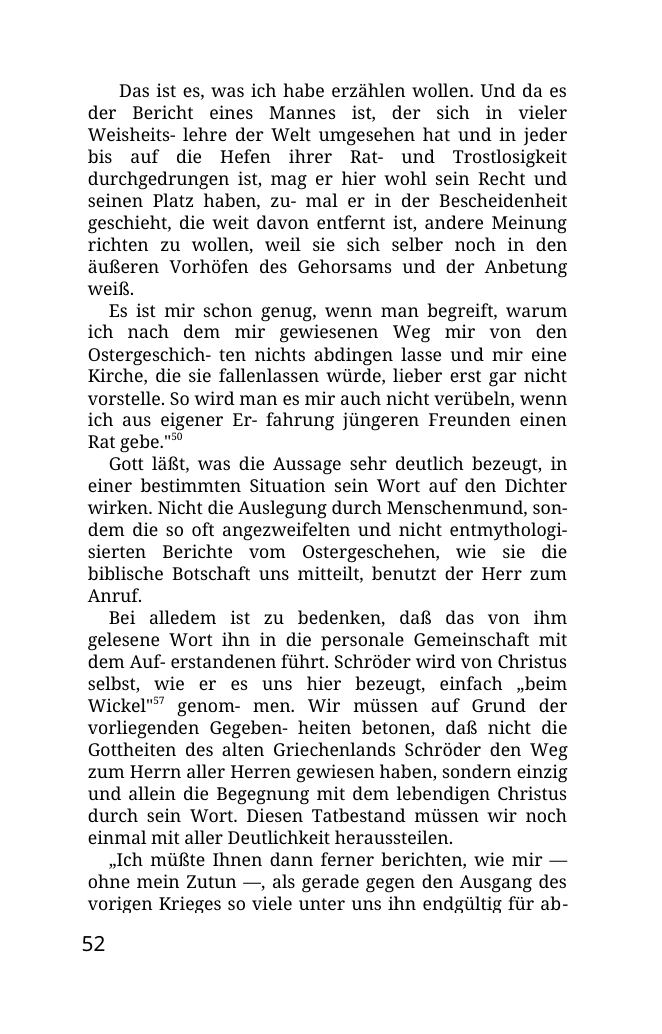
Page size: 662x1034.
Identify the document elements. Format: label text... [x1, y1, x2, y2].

text 52 [81, 935, 105, 956]
text Das ist es, was ich habe erzählen wollen. Und da es der Bericht eines Mannes ist, der sich in vieler Weisheits- lehre der Welt umgesehen hat und in jeder bis auf die Hefen ihrer Rat- und Trostlosigkeit durchgedrungen ist, mag er hier wohl sein Recht und seinen Platz haben, zu- mal er in der Bescheidenheit geschieht, die weit davon entfernt ist, andere Meinung richten zu wollen, weil sie sich selber noch in den äußeren Vorhöfen des Gehorsams und der Anbetung weiß. [88, 80, 568, 299]
text Es ist mir schon genug, wenn man begreift, warum ich nach dem mir gewiesenen Weg mir von den Ostergeschich- ten nichts abdingen lasse und mir eine Kirche, die sie fallenlassen würde, lieber erst gar nicht vorstelle. So wird man es mir auch nicht verübeln, wenn ich aus eigener Er- fahrung jüngeren Freunden einen Rat gebe."50 [88, 299, 568, 453]
text „Ich müßte Ihnen dann ferner berichten, wie mir — ohne mein Zutun —, als gerade gegen den Ausgang des vorigen Krieges so viele unter uns ihn endgültig für abhanden gekommen erklärten, dieser Gott, den ich — scheinbar nach bestem Wissen und Gewissen — für unauf [88, 849, 568, 913]
text Gott läßt, was die Aussage sehr deutlich bezeugt, in einer bestimmten Situation sein Wort auf den Dichter wirken. Nicht die Auslegung durch Menschenmund, son- dem die so oft angezweifelten und nicht entmythologi- sierten Berichte vom Ostergeschehen, wie sie die biblische Botschaft uns mitteilt, benutzt der Herr zum Anruf. [88, 453, 568, 607]
text Bei alledem ist zu bedenken, daß das von ihm gelesene Wort ihn in die personale Gemeinschaft mit dem Auf- erstandenen führt. Schröder wird von Christus selbst, wie er es uns hier bezeugt, einfach „beim Wickel"57 genom- men. Wir müssen auf Grund der vorliegenden Gegeben- heiten betonen, daß nicht die Gottheiten des alten Griechenlands Schröder den Weg zum Herrn aller Herren gewiesen haben, sondern einzig und allein die Begegnung mit dem lebendigen Christus durch sein Wort. Diesen Tatbestand müssen wir noch einmal mit aller Deutlichkeit heraussteilen. [88, 607, 568, 849]
